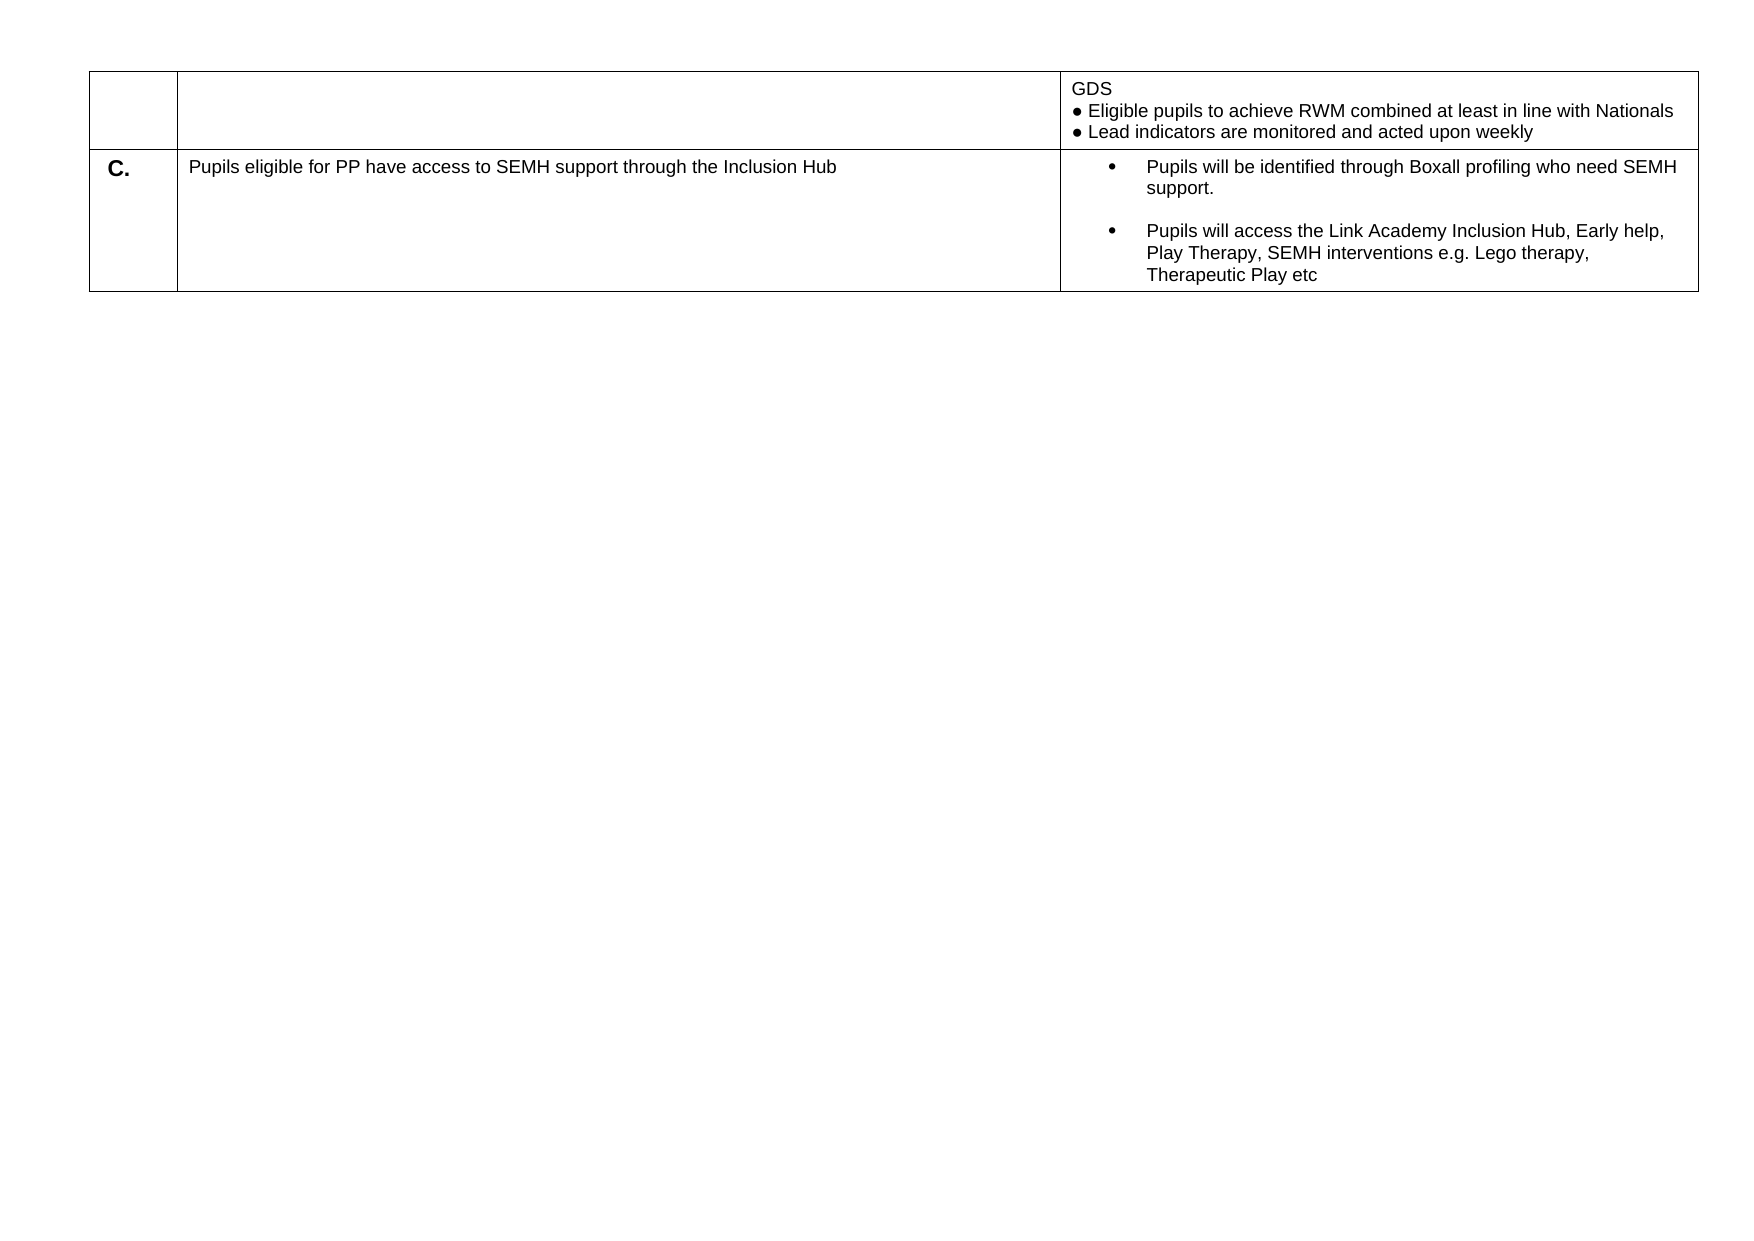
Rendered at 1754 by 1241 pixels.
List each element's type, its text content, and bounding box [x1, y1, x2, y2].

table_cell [178, 72, 1060, 148]
table_cell [90, 150, 177, 291]
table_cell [1061, 72, 1698, 148]
table_cell [90, 72, 177, 148]
table_cell Pupils eligible for PP have access to SEMH support through the Inclusion Hub [178, 150, 1060, 291]
table_cell Pupils will be identified through Boxall profiling who need SEMH support. Pupils will access the Link Academy Inclusion Hub, Early help, Play Therapy, SEMH interventions e.g. Lego therapy, Therapeutic Play etc [1061, 150, 1698, 291]
